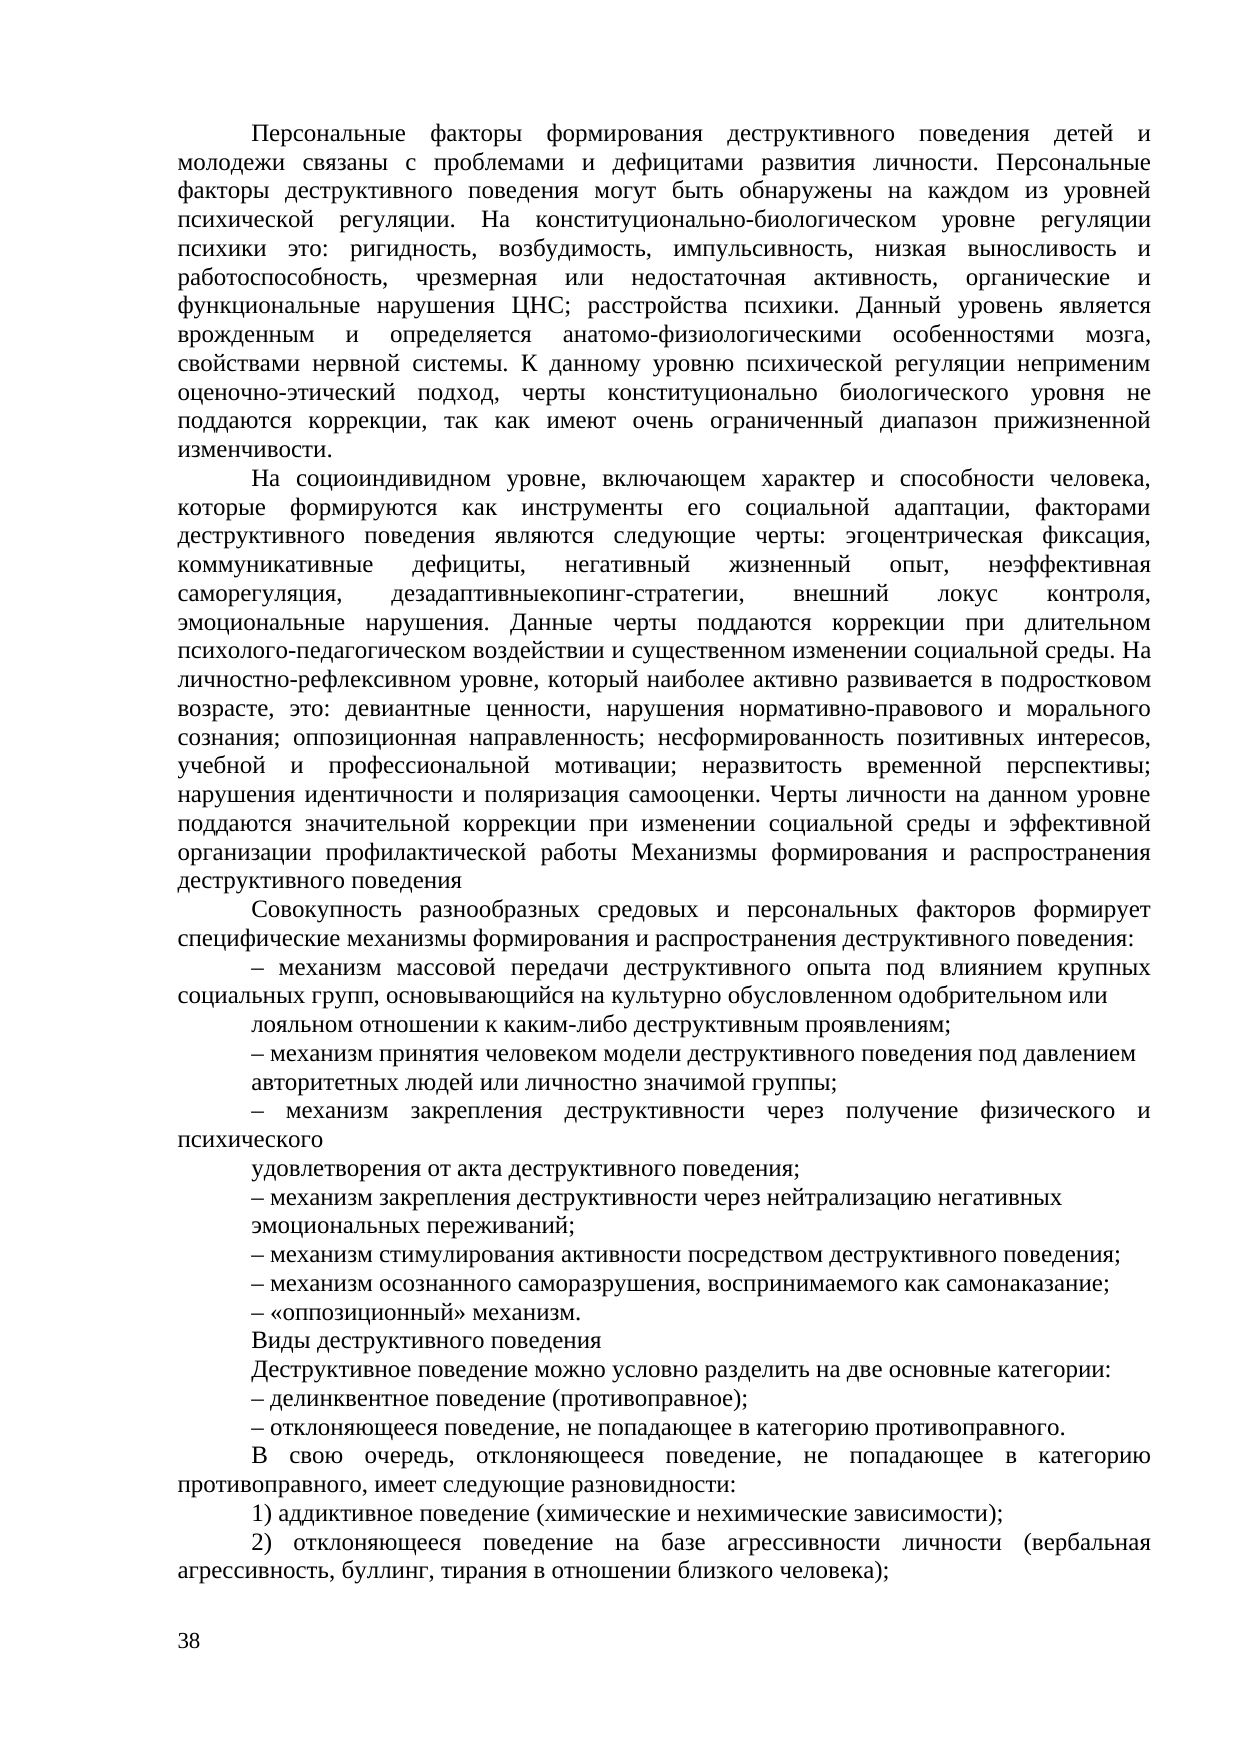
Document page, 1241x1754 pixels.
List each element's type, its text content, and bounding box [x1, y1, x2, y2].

text 1) аддиктивное поведение (химические и нехимические зависимости); [177, 1498, 1152, 1527]
text – механизм закрепления деструктивности через нейтрализацию негативных [177, 1182, 1152, 1211]
text На социоиндивидном уровне, включающем характер и способности человека, которые формируются как инструменты его социальной адаптации, факторами деструктивного поведения являются следующие черты: эгоцентрическая фиксация, коммуникативные дефициты, негативный жизненный опыт, неэффективная саморегуляция, дезадаптивныекопинг-стратегии, внешний локус контроля, эмоциональные нарушения. Данные черты поддаются коррекции при длительном психолого-педагогическом воздействии и существенном изменении социальной среды. На личностно-рефлексивном уровне, который наиболее активно развивается в подростковом возрасте, это: девиантные ценности, нарушения нормативно-правового и морального сознания; оппозиционная направленность; несформированность позитивных интересов, учебной и профессиональной мотивации; неразвитость временной перспективы; нарушения идентичности и поляризация самооценки. Черты личности на данном уровне поддаются значительной коррекции при изменении социальной среды и эффективной организации профилактической работы Механизмы формирования и распространения деструктивного поведения [177, 463, 1152, 894]
text 2) отклоняющееся поведение на базе агрессивности личности (вербальная агрессивность, буллинг, тирания в отношении близкого человека); [177, 1527, 1152, 1584]
text авторитетных людей или личностно значимой группы; [177, 1067, 1152, 1096]
text – «оппозиционный» механизм. [177, 1297, 1152, 1326]
text Деструктивное поведение можно условно разделить на две основные категории: [177, 1354, 1152, 1383]
text Совокупность разнообразных средовых и персональных факторов формирует специфические механизмы формирования и распространения деструктивного поведения: [177, 894, 1152, 952]
text – механизм осознанного саморазрушения, воспринимаемого как самонаказание; [177, 1268, 1152, 1297]
text Персональные факторы формирования деструктивного поведения детей и молодежи связаны с проблемами и дефицитами развития личности. Персональные факторы деструктивного поведения могут быть обнаружены на каждом из уровней психической регуляции. На конституционально-биологическом уровне регуляции психики это: ригидность, возбудимость, импульсивность, низкая выносливость и работоспособность, чрезмерная или недостаточная активность, органические и функциональные нарушения ЦНС; расстройства психики. Данный уровень является врожденным и определяется анатомо-физиологическими особенностями мозга, свойствами нервной системы. К данному уровню психической регуляции неприменим оценочно-этический подход, черты конституционально биологического уровня не поддаются коррекции, так как имеют очень ограниченный диапазон прижизненной изменчивости. [177, 118, 1152, 463]
text лояльном отношении к каким-либо деструктивным проявлениям; [177, 1009, 1152, 1038]
text – отклоняющееся поведение, не попадающее в категорию противоправного. [177, 1412, 1152, 1441]
text – механизм стимулирования активности посредством деструктивного поведения; [177, 1239, 1152, 1268]
text В свою очередь, отклоняющееся поведение, не попадающее в категорию противоправного, имеет следующие разновидности: [177, 1441, 1152, 1498]
text – механизм принятия человеком модели деструктивного поведения под давлением [177, 1038, 1152, 1067]
text эмоциональных переживаний; [177, 1211, 1152, 1239]
text – механизм массовой передачи деструктивного опыта под влиянием крупных социальных групп, основывающийся на культурно обусловленном одобрительном или [177, 952, 1152, 1009]
text – механизм закрепления деструктивности через получение физического и психического [177, 1096, 1152, 1153]
text Виды деструктивного поведения [177, 1326, 1152, 1354]
text удовлетворения от акта деструктивного поведения; [177, 1153, 1152, 1182]
text – делинквентное поведение (противоправное); [177, 1383, 1152, 1412]
